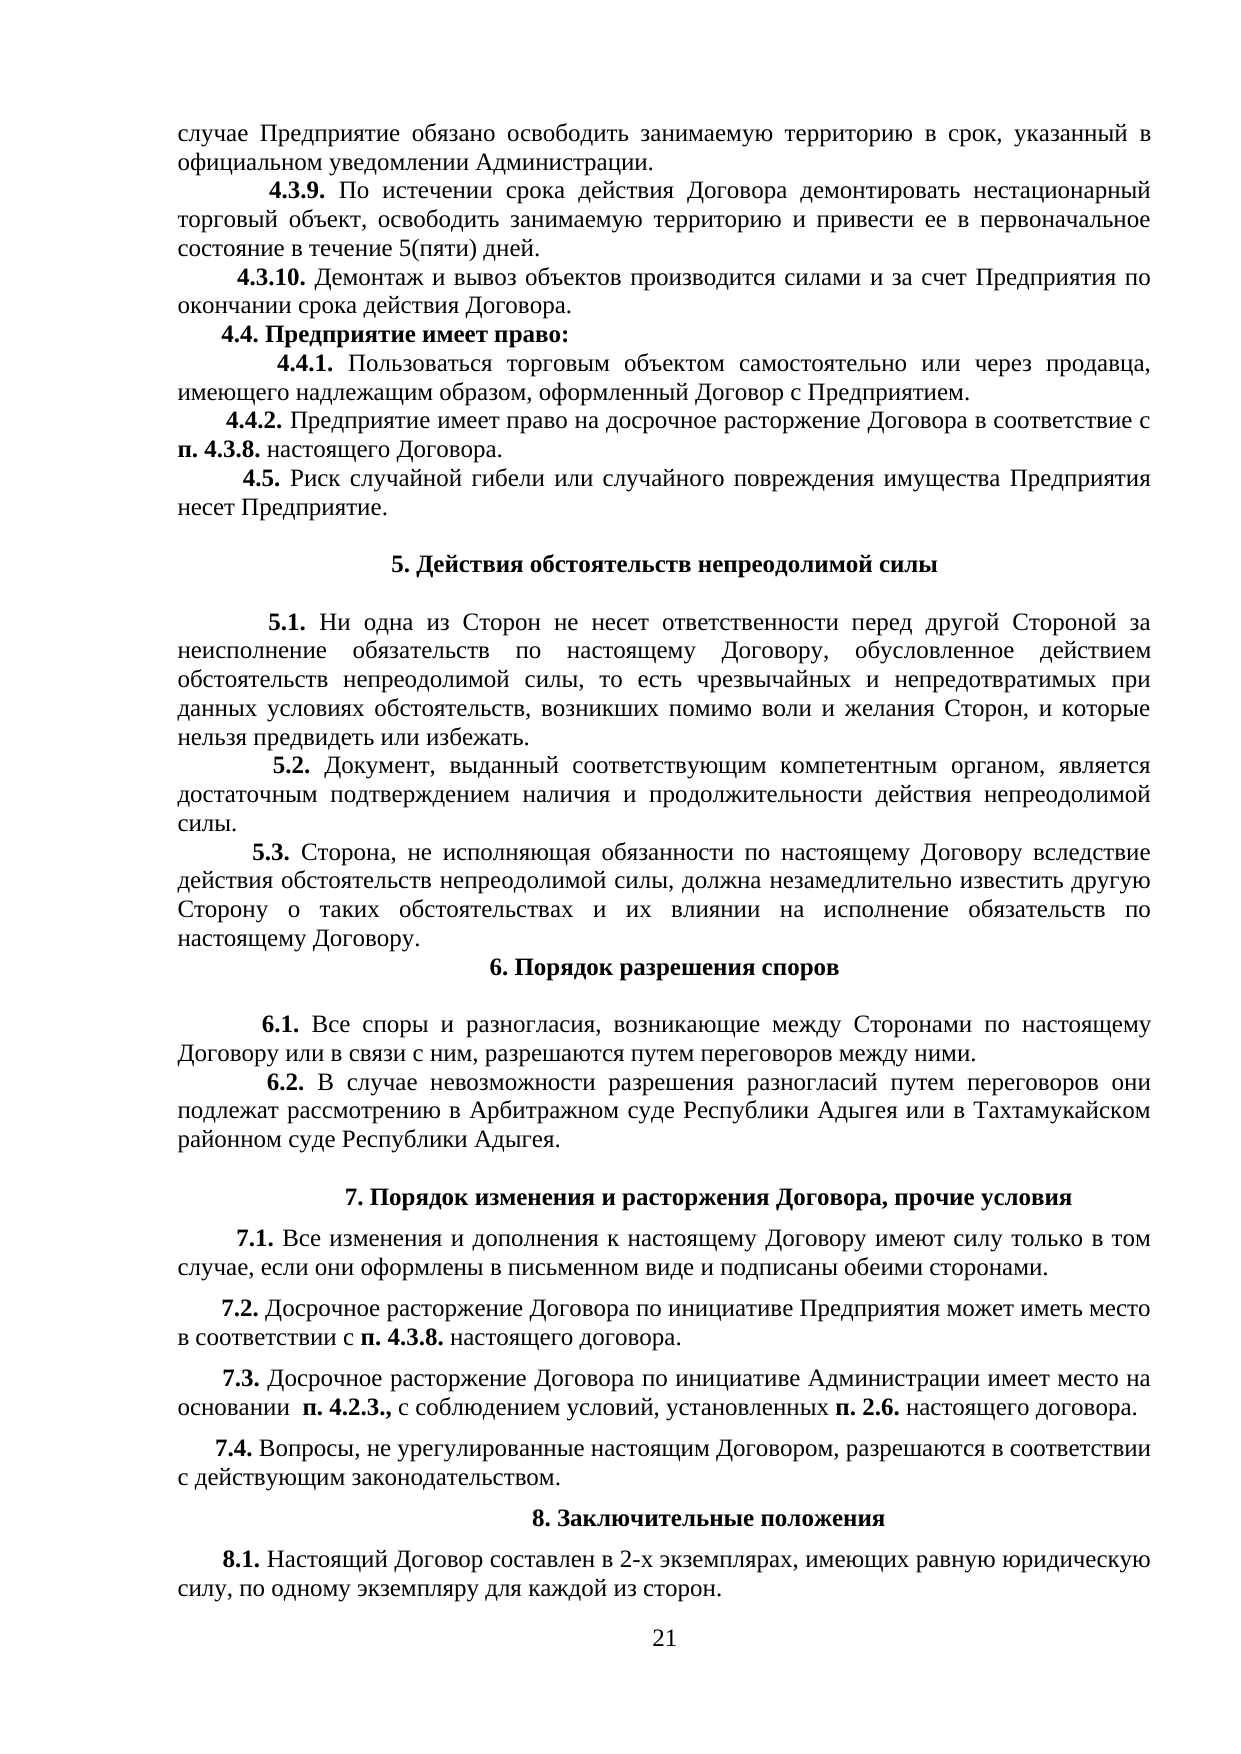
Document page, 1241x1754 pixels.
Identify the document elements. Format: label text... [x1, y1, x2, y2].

text 7.4. Вопросы, не урегулированные настоящим Договором, разрешаются в соответствии с действующим законодательством. [177, 1433, 1152, 1491]
text 5.3. Сторона, не исполняющая обязанности по настоящему Договору вследствие действия обстоятельств непреодолимой силы, должна незамедлительно известить другую Сторону о таких обстоятельствах и их влиянии на исполнение обязательств по настоящему Договору. [177, 837, 1152, 952]
text 4.5. Риск случайной гибели или случайного повреждения имущества Предприятия несет Предприятие. [177, 463, 1152, 521]
text 6.1. Все споры и разногласия, возникающие между Сторонами по настоящему Договору или в связи с ним, разрешаются путем переговоров между ними. [177, 1009, 1152, 1067]
text 4.4.2. Предприятие имеет право на досрочное расторжение Договора в соответствие с п. 4.3.8. настоящего Договора. [177, 406, 1152, 463]
text 7.3. Досрочное расторжение Договора по инициативе Администрации имеет место на основании п. 4.2.3., с соблюдением условий, установленных п. 2.6. настоящего договора. [177, 1363, 1152, 1421]
text 6.2. В случае невозможности разрешения разногласий путем переговоров они подлежат рассмотрению в Арбитражном суде Республики Адыгея или в Тахтамукайском районном суде Республики Адыгея. [177, 1067, 1152, 1153]
text 5. Действия обстоятельств непреодолимой силы [177, 549, 1152, 578]
text 5.2. Документ, выданный соответствующим компетентным органом, является достаточным подтверждением наличия и продолжительности действия непреодолимой силы. [177, 751, 1152, 837]
text 5.1. Ни одна из Сторон не несет ответственности перед другой Стороной за неисполнение обязательств по настоящему Договору, обусловленное действием обстоятельств непреодолимой силы, то есть чрезвычайных и непредотвратимых при данных условиях обстоятельств, возникших помимо воли и желания Сторон, и которые нельзя предвидеть или избежать. [177, 607, 1152, 751]
text 8. Заключительные положения [177, 1503, 1240, 1532]
text 6. Порядок разрешения споров [177, 952, 1152, 981]
text 8.1. Настоящий Договор составлен в 2-х экземплярах, имеющих равную юридическую силу, по одному экземпляру для каждой из сторон. [177, 1544, 1152, 1602]
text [177, 118, 1152, 176]
text 7.2. Досрочное расторжение Договора по инициативе Предприятия может иметь место в соответствии с п. 4.3.8. настоящего договора. [177, 1293, 1152, 1351]
text 4.3.10. Демонтаж и вывоз объектов производится силами и за счет Предприятия по окончании срока действия Договора. [177, 262, 1152, 319]
text 4.4. Предприятие имеет право: [177, 319, 1152, 348]
text 4.4.1. Пользоваться торговым объектом самостоятельно или через продавца, имеющего надлежащим образом, оформленный Договор с Предприятием. [177, 348, 1152, 406]
text 4.3.9. По истечении срока действия Договора демонтировать нестационарный торговый объект, освободить занимаемую территорию и привести ее в первоначальное состояние в течение 5(пяти) дней. [177, 176, 1152, 262]
text 7.1. Все изменения и дополнения к настоящему Договору имеют силу только в том случае, если они оформлены в письменном виде и подписаны обеими сторонами. [177, 1223, 1152, 1281]
text 7. Порядок изменения и расторжения Договора, прочие условия [177, 1182, 1240, 1211]
